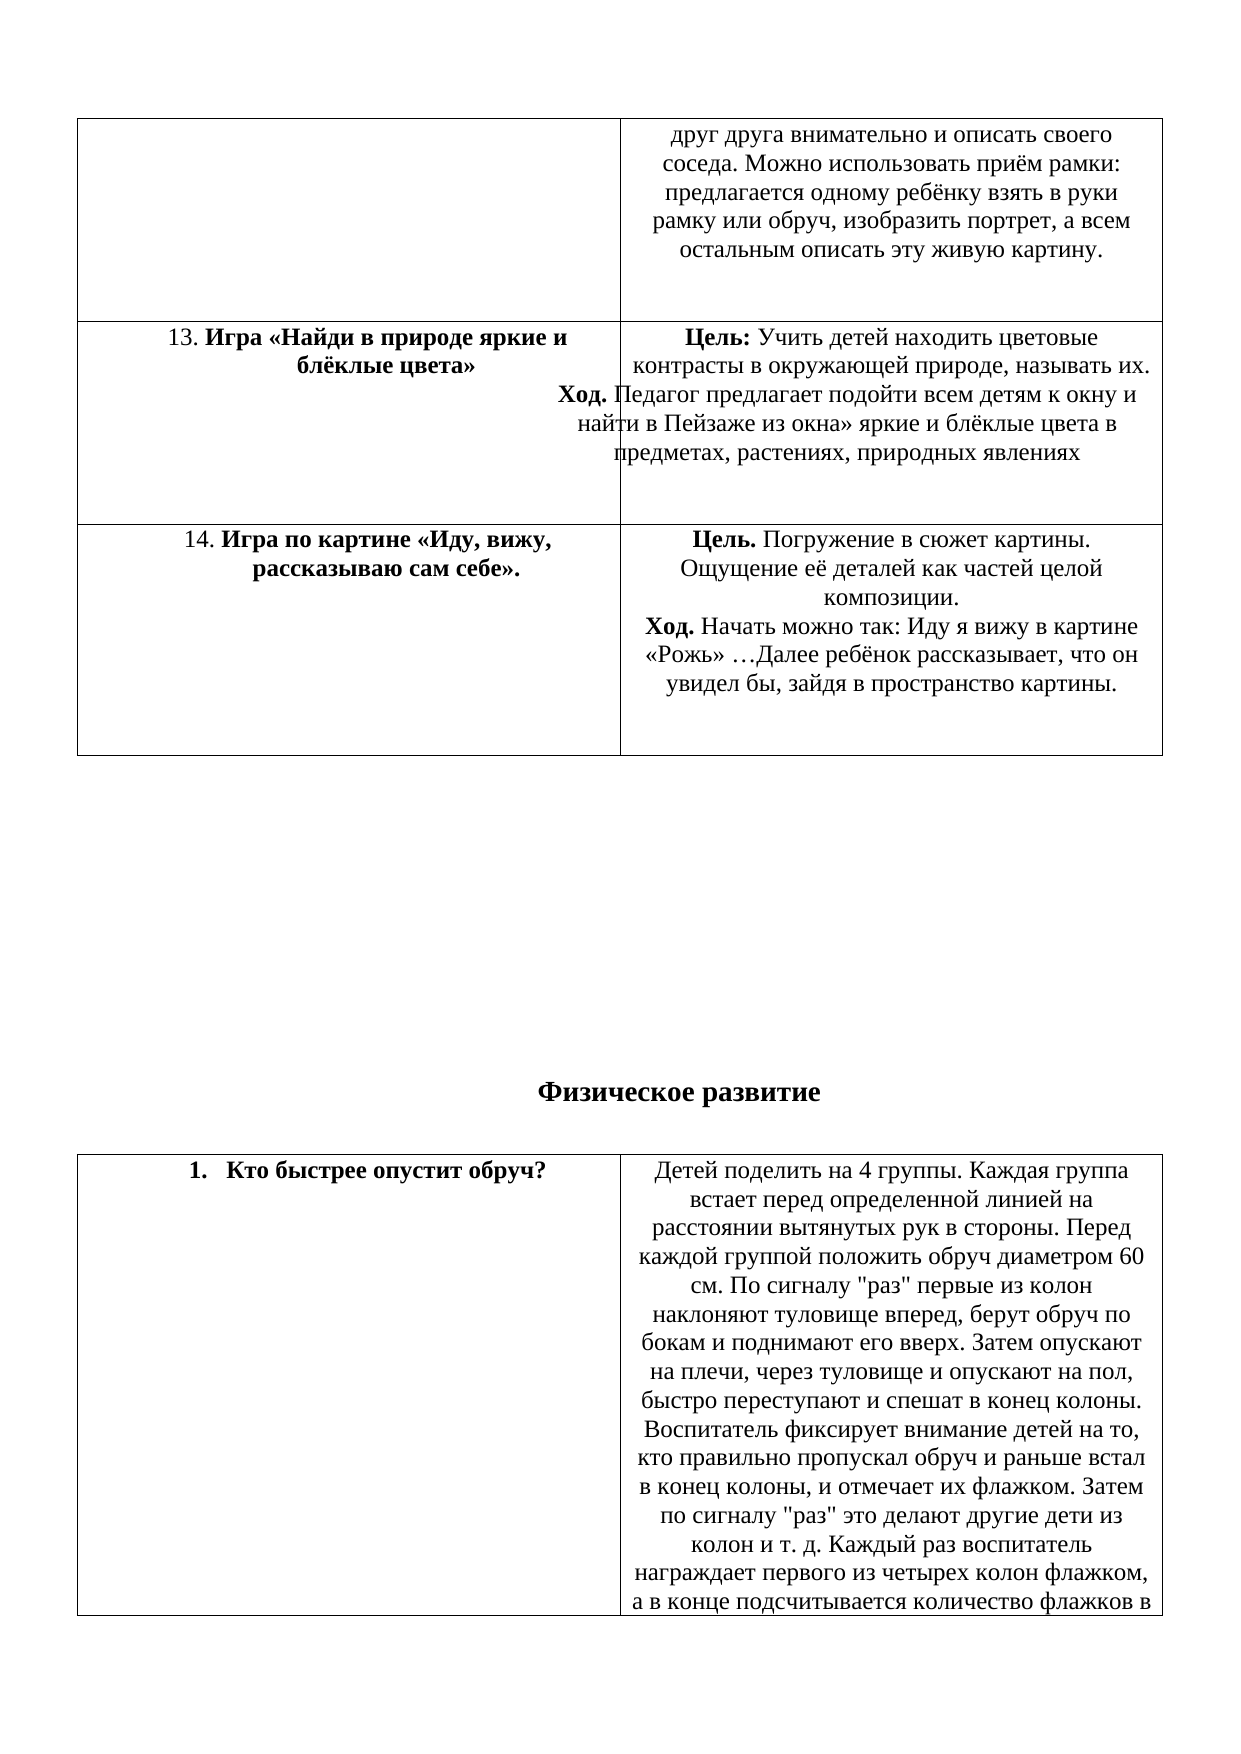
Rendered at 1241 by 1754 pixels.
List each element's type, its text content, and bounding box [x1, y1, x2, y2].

table_cell Игра «Найди в природе яркие и блёклые цвета» [78, 322, 620, 523]
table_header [78, 1155, 620, 1615]
table_cell Цель: Учить детей находить цветовые контрасты в окружающей природе, называть их. Ход. Педагог предлагает подойти всем детям к окну и найти в Пейзаже из окна» яркие и блёклые цвета в предметах, растениях, природных явлениях [621, 322, 1162, 523]
table_cell Игра по картине «Иду, вижу, рассказываю сам себе». [78, 525, 620, 755]
table_cell Цель. Погружение в сюжет картины. Ощущение её деталей как частей целой композиции. Ход. Начать можно так: Иду я вижу в картине «Рожь» …Далее ребёнок рассказывает, что он увидел бы, зайдя в пространство картины. [621, 525, 1162, 755]
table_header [621, 1155, 1162, 1615]
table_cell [621, 119, 1162, 321]
text Физическое развитие [89, 1074, 1196, 1108]
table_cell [78, 119, 620, 321]
